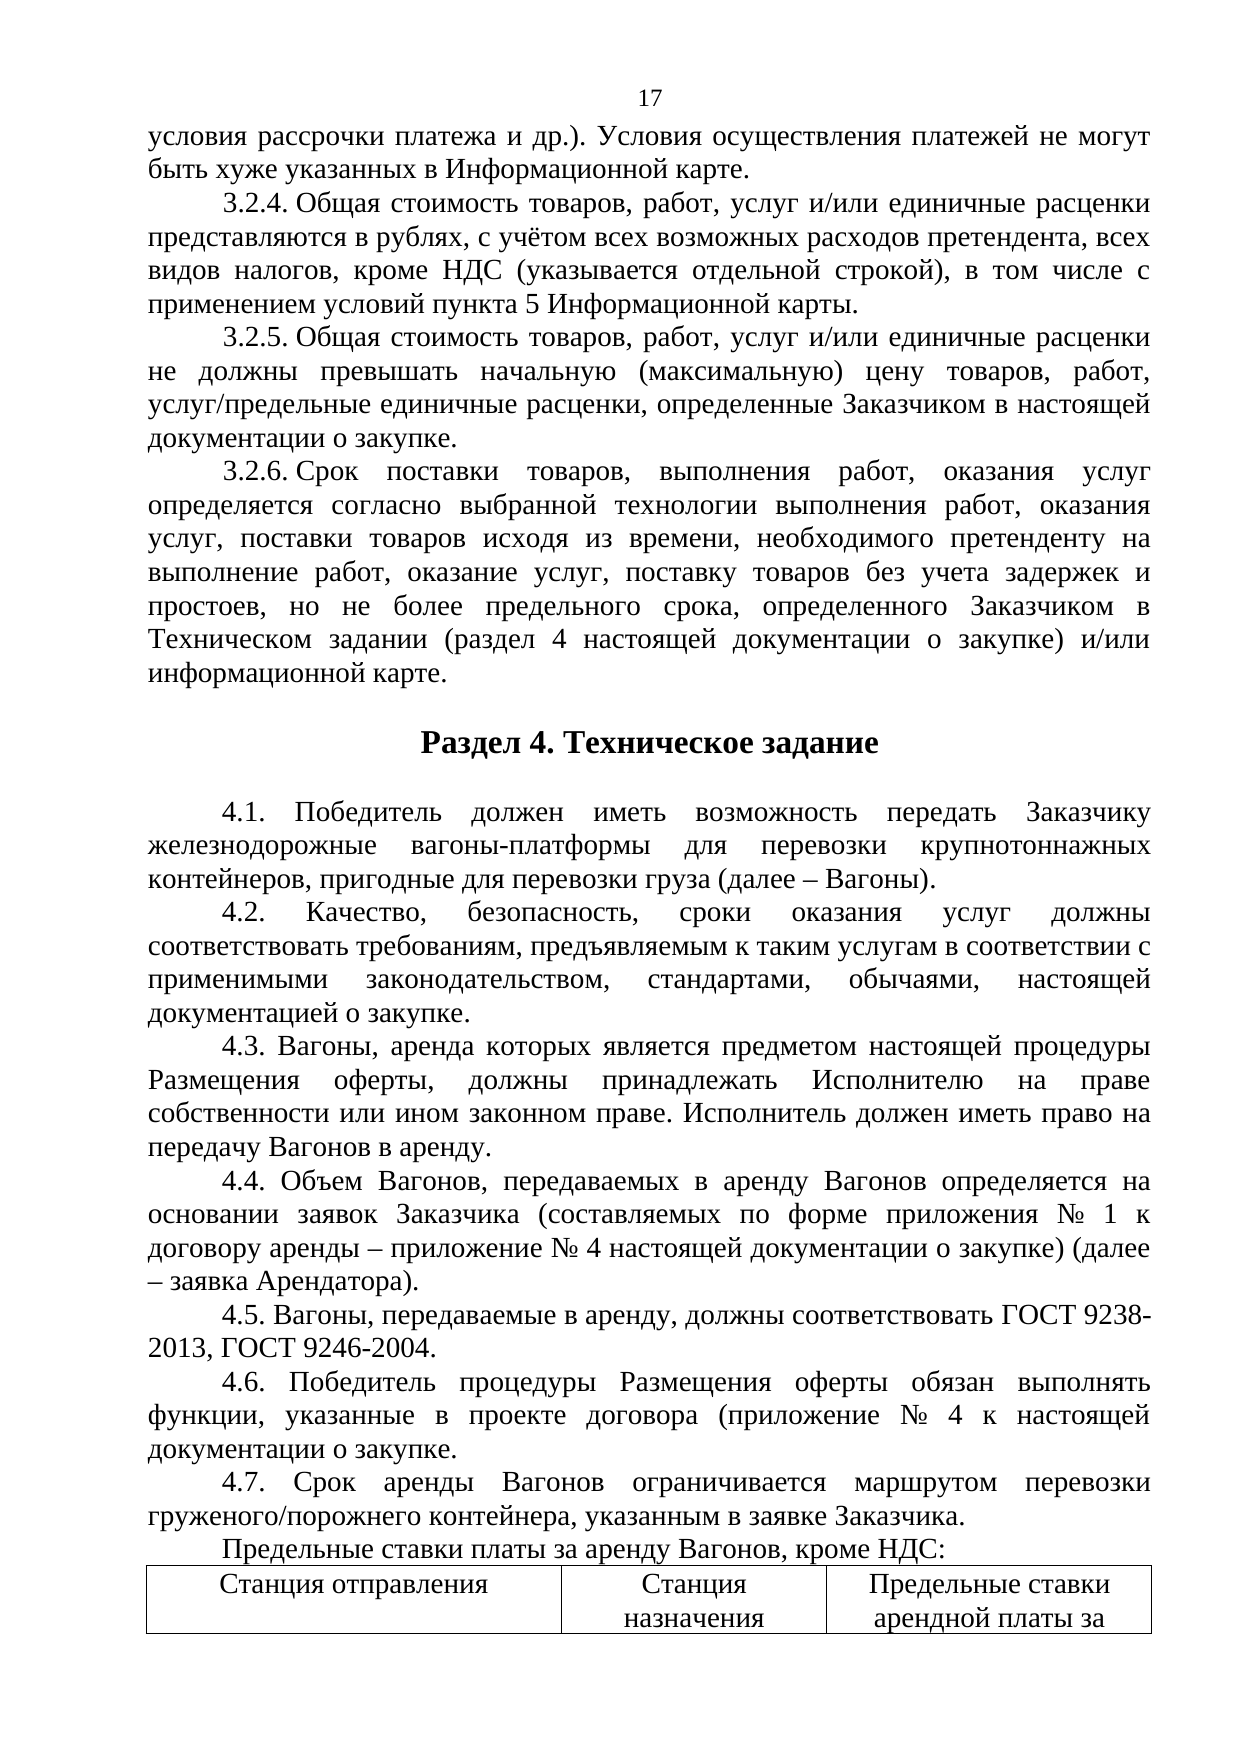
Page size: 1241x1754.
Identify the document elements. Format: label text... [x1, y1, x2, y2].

table_header Станция назначения [562, 1566, 826, 1633]
text 4.7. Срок аренды Вагонов ограничивается маршрутом перевозки груженого/порожнего контейнера, указанным в заявке Заказчика. [148, 1464, 1152, 1532]
text 4.5. Вагоны, передаваемые в аренду, должны соответствовать ГОСТ 9238-2013, ГОСТ 9246-2004. [148, 1297, 1152, 1364]
list Срок поставки товаров, выполнения работ, оказания услуг определяется согласно выбранной технологии выполнения работ, оказания услуг, поставки товаров исходя из времени, необходимого претенденту на выполнение работ, оказание услуг, поставку товаров без учета задержек и простоев, но не более предельного срока, определенного Заказчиком в Техническом задании (раздел 4 настоящей документации о закупке) и/или информационной карте. [148, 453, 1152, 688]
list Общая стоимость товаров, работ, услуг и/или единичные расценки представляются в рублях, с учётом всех возможных расходов претендента, всех видов налогов, кроме НДС (указывается отдельной строкой), в том числе с применением условий пункта 5 Информационной карты. [148, 185, 1152, 319]
text 4.6. Победитель процедуры Размещения оферты обязан выполнять функции, указанные в проекте договора (приложение № 4 к настоящей документации о закупке. [148, 1364, 1152, 1464]
text 4.4. Объем Вагонов, передаваемых в аренду Вагонов определяется на основании заявок Заказчика (составляемых по форме приложения № 1 к договору аренды – приложение № 4 настоящей документации о закупке) (далее – заявка Арендатора). [148, 1163, 1152, 1297]
list Общая стоимость товаров, работ, услуг и/или единичные расценки не должны превышать начальную (максимальную) цену товаров, работ, услуг/предельные единичные расценки, определенные Заказчиком в настоящей документации о закупке. [148, 319, 1152, 453]
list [148, 118, 1152, 185]
text Раздел 4. Техническое задание [148, 722, 1152, 760]
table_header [827, 1566, 1151, 1633]
text 4.2. Качество, безопасность, сроки оказания услуг должны соответствовать требованиям, предъявляемым к таким услугам в соответствии с применимыми законодательством, стандартами, обычаями, настоящей документацией о закупке. [148, 894, 1152, 1028]
table_header Станция отправления [147, 1566, 561, 1633]
text 4.3. Вагоны, аренда которых является предметом настоящей процедуры Размещения оферты, должны принадлежать Исполнителю на праве собственности или ином законном праве. Исполнитель должен иметь право на передачу Вагонов в аренду. [148, 1028, 1152, 1163]
text 4.1. Победитель должен иметь возможность передать Заказчику железнодорожные вагоны-платформы для перевозки крупнотоннажных контейнеров, пригодные для перевозки груза (далее – Вагоны). [148, 794, 1152, 894]
text Предельные ставки платы за аренду Вагонов, кроме НДС: [148, 1532, 1152, 1565]
